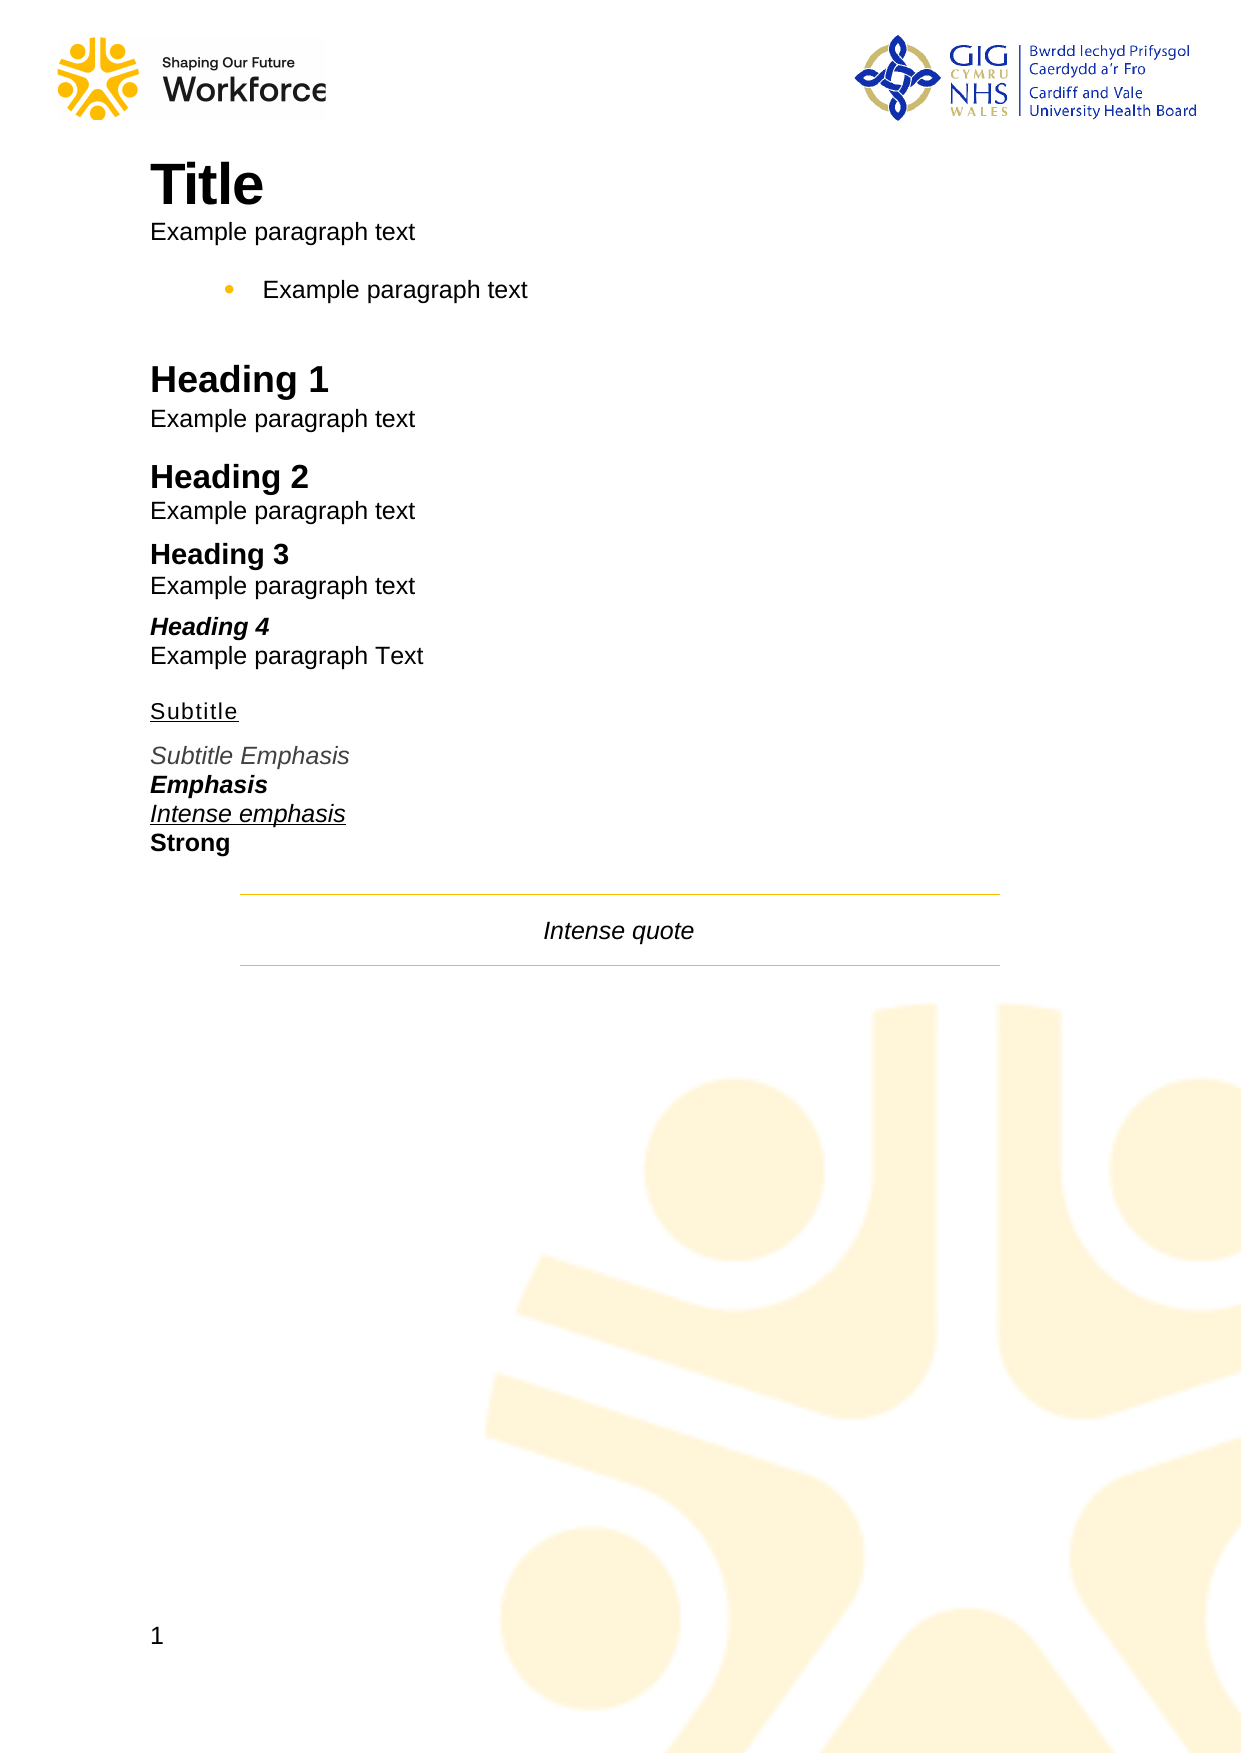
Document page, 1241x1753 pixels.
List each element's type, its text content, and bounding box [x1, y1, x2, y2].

picture [846, 24, 1218, 141]
subtitle Heading 2 [150, 457, 1090, 496]
text Example paragraph Text [150, 641, 1090, 669]
text Example paragraph text [150, 404, 1090, 432]
text Intense emphasis [150, 799, 1090, 827]
subtitle Heading 3 [150, 537, 1090, 571]
picture [56, 37, 325, 119]
title Title [150, 150, 1090, 217]
subtitle Heading 4 [150, 612, 1090, 641]
list Example paragraph text [225, 274, 1090, 303]
text Example paragraph text [150, 496, 1090, 525]
text Intense quote [240, 895, 1000, 965]
subtitle Subtitle [150, 698, 1090, 724]
text Example paragraph text [150, 571, 1090, 599]
text Emphasis [150, 770, 1090, 799]
subtitle Heading 1 [150, 357, 1090, 400]
text Strong [150, 827, 1090, 856]
text Subtitle Emphasis [150, 741, 1090, 770]
text Example paragraph text [150, 217, 1090, 246]
